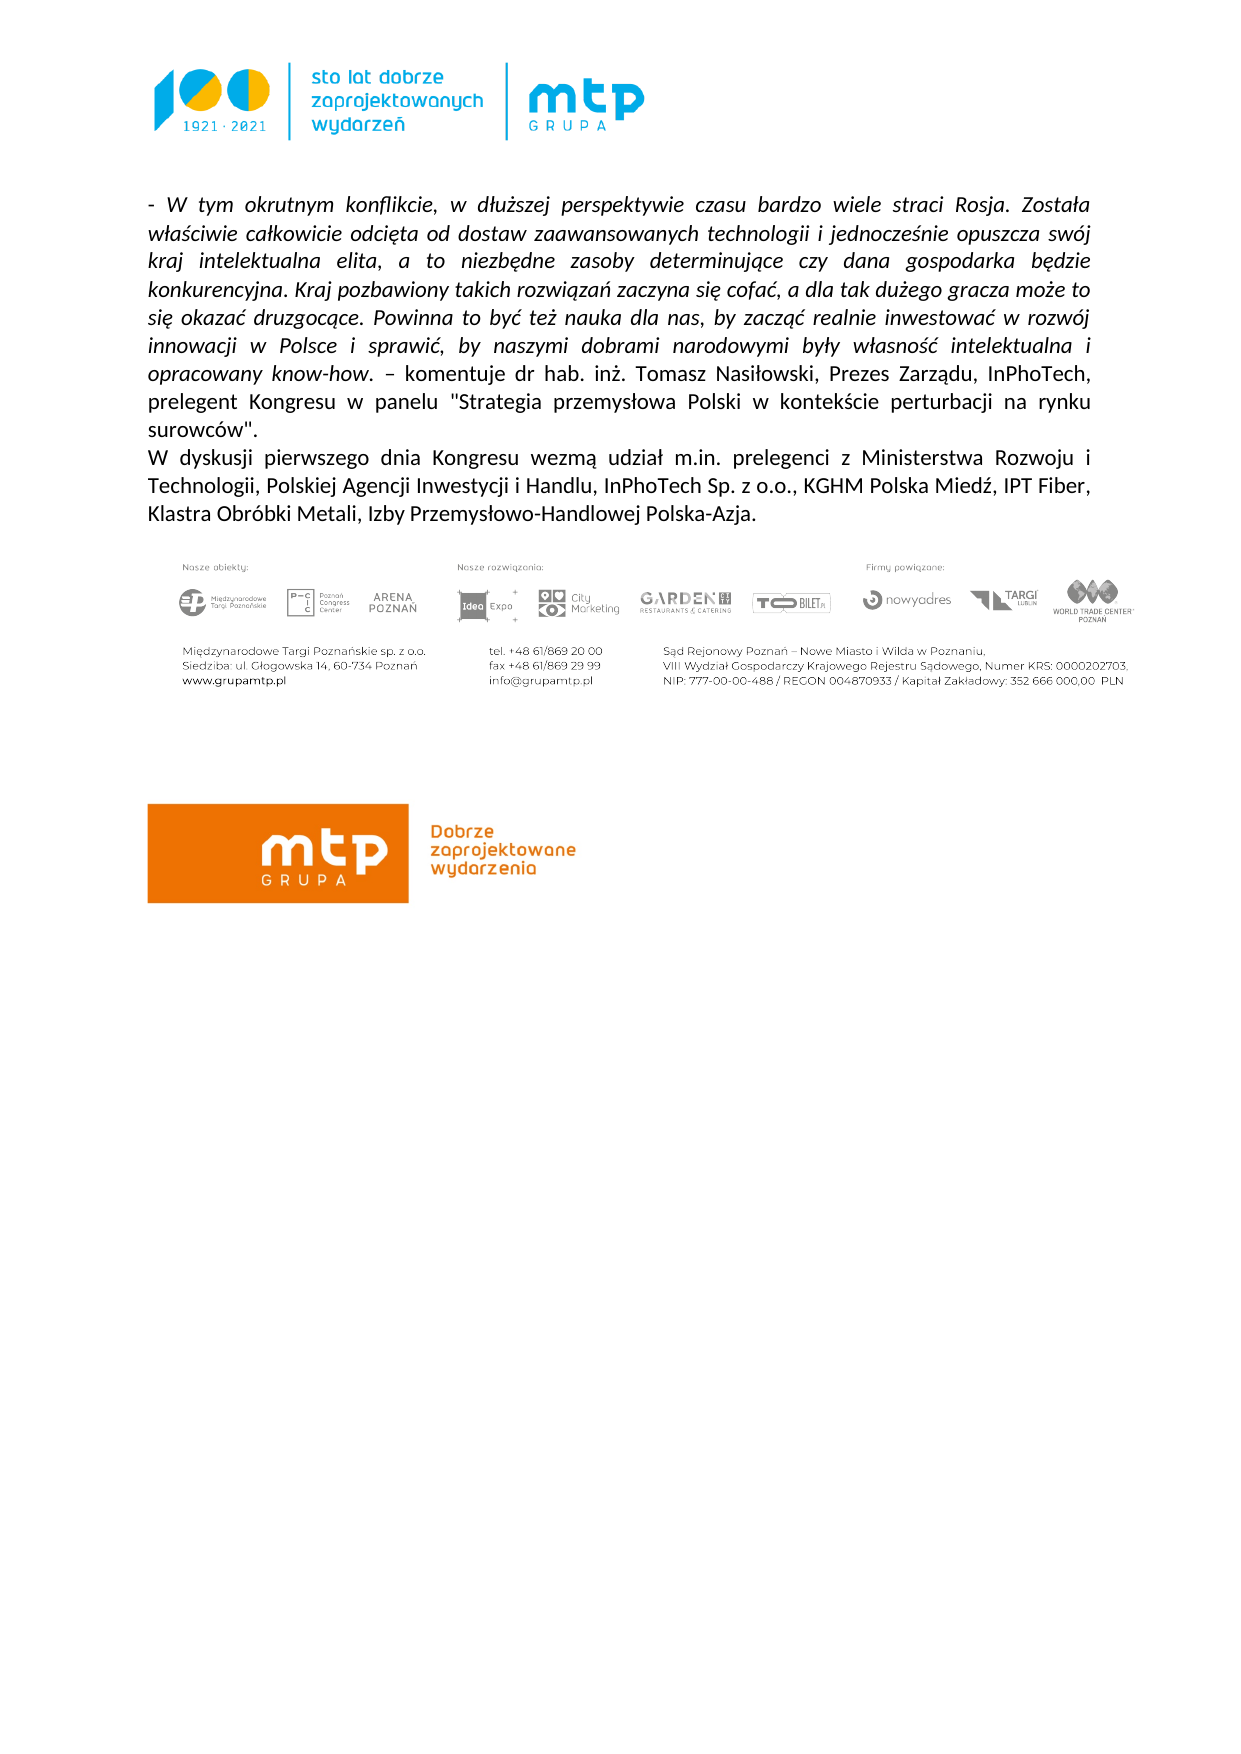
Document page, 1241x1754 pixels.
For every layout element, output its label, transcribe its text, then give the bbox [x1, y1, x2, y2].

text - W tym okrutnym konflikcie, w dłuższej perspektywie czasu bardzo wiele straci Rosja. Została właściwie całkowicie odcięta od dostaw zaawansowanych technologii i jednocześnie opuszcza swój kraj intelektualna elita, a to niezbędne zasoby determinujące czy dana gospodarka będzie konkurencyjna. Kraj pozbawiony takich rozwiązań zaczyna się cofać, a dla tak dużego gracza może to się okazać druzgocące. Powinna to być też nauka dla nas, by zacząć realnie inwestować w rozwój innowacji w Polsce i sprawić, by naszymi dobrami narodowymi były własność intelektualna i opracowany know-how. – komentuje dr hab. inż. Tomasz Nasiłowski, Prezes Zarządu, InPhoTech, prelegent Kongresu w panelu "Strategia przemysłowa Polski w kontekście perturbacji na rynku surowców". [148, 191, 1092, 443]
picture [147, 536, 1161, 721]
picture [147, 749, 1093, 1754]
text W dyskusji pierwszego dnia Kongresu wezmą udział m.in. prelegenci z Ministerstwa Rozwoju i Technologii, Polskiej Agencji Inwestycji i Handlu, InPhoTech Sp. z o.o., KGHM Polska Miedź, IPT Fiber, Klastra Obróbki Metali, Izby Przemysłowo-Handlowej Polska-Azja. [148, 443, 1092, 527]
picture [147, 23, 669, 191]
